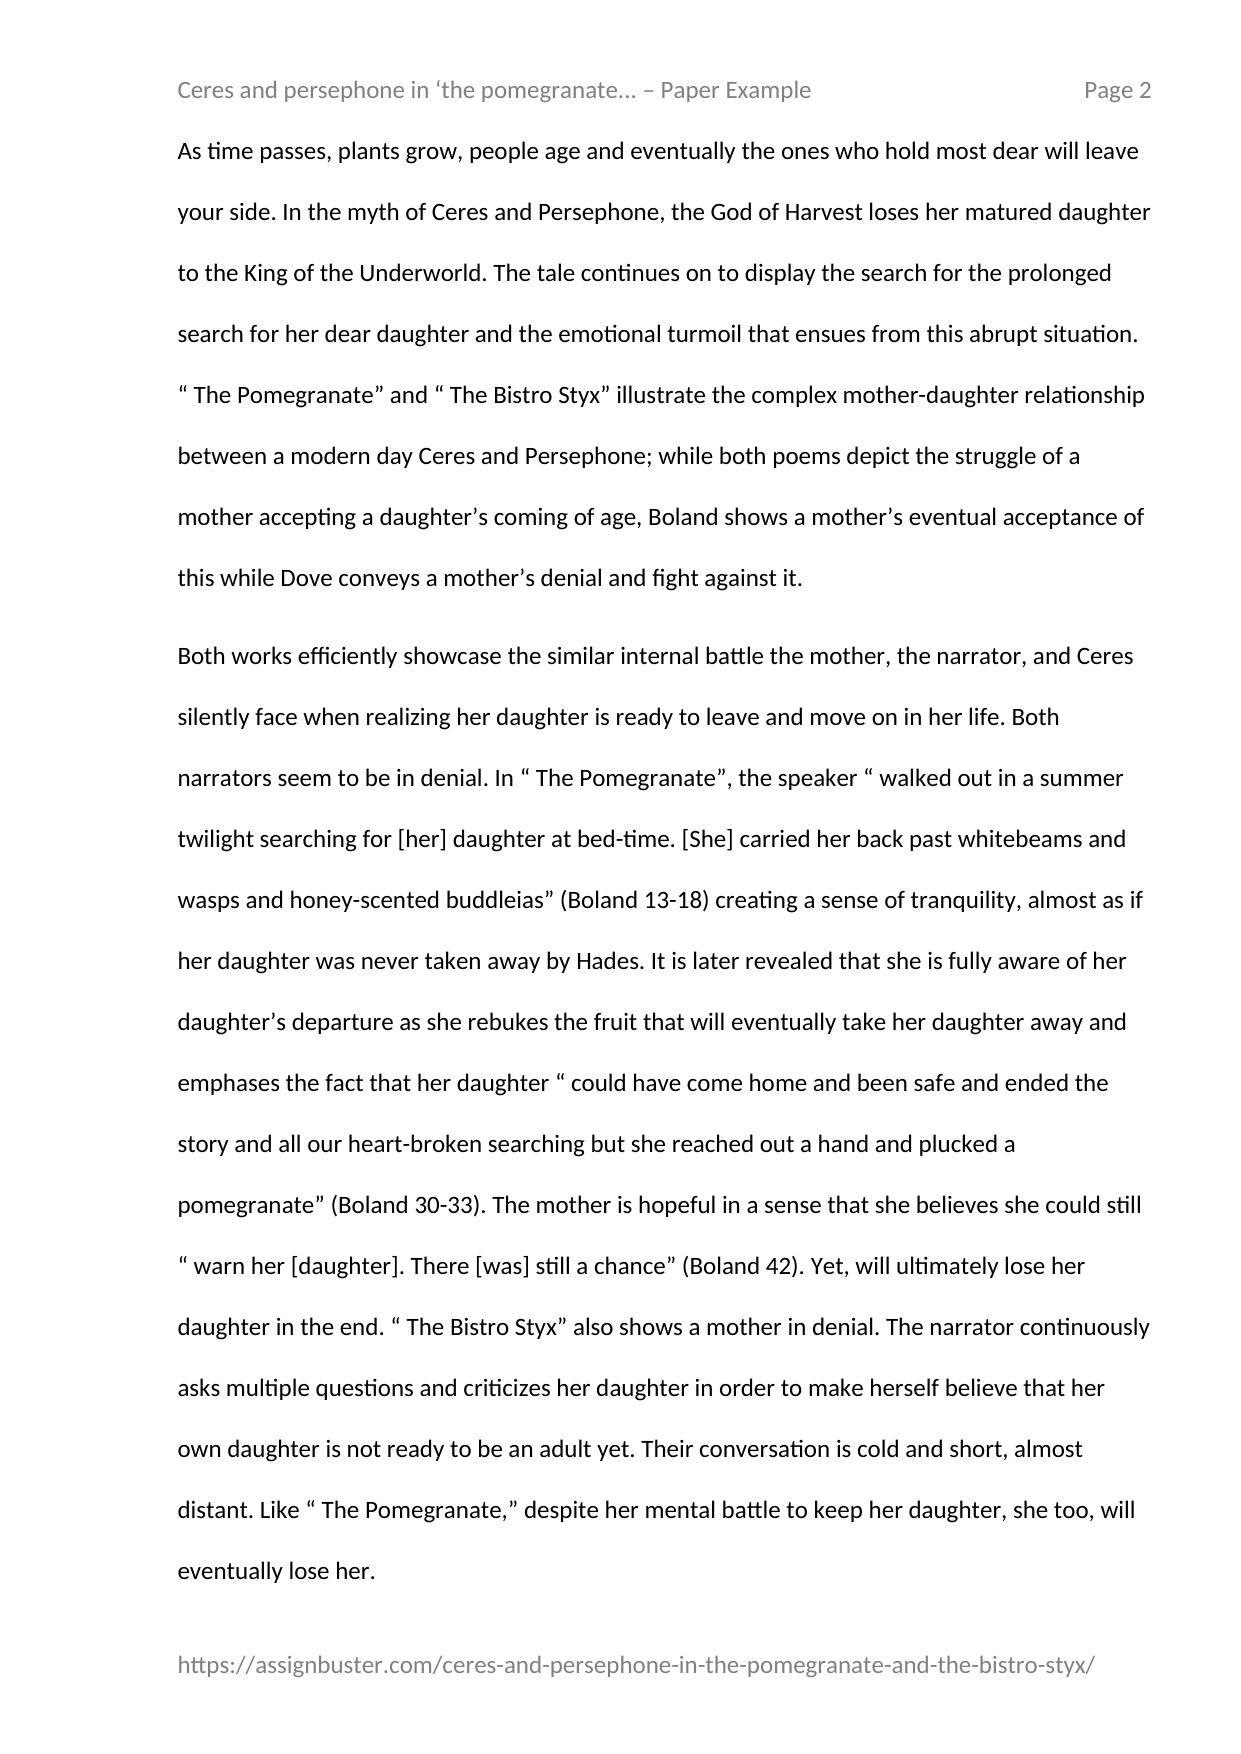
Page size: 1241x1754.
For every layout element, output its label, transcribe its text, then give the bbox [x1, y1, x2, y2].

text Both works efficiently showcase the similar internal battle the mother, the narrator, and Ceres silently face when realizing her daughter is ready to leave and move on in her life. Both narrators seem to be in denial. In “ The Pomegranate”, the speaker “ walked out in a summer twilight searching for [her] daughter at bed-time. [She] carried her back past whitebeams and wasps and honey-scented buddleias” (Boland 13-18) creating a sense of tranquility, almost as if her daughter was never taken away by Hades. It is later revealed that she is fully aware of her daughter’s departure as she rebukes the fruit that will eventually take her daughter away and emphases the fact that her daughter “ could have come home and been safe and ended the story and all our heart-broken searching but she reached out a hand and plucked a pomegranate” (Boland 30-33). The mother is hopeful in a sense that she believes she could still “ warn her [daughter]. There [was] still a chance” (Boland 42). Yet, will ultimately lose her daughter in the end. “ The Bistro Styx” also shows a mother in denial. The narrator continuously asks multiple questions and criticizes her daughter in order to make herself believe that her own daughter is not ready to be an adult yet. Their conversation is cold and short, almost distant. Like “ The Pomegranate,” despite her mental battle to keep her daughter, she too, will eventually lose her. [177, 640, 1152, 1586]
text As time passes, plants grow, people age and eventually the ones who hold most dear will leave your side. In the myth of Ceres and Persephone, the God of Harvest loses her matured daughter to the King of the Underworld. The tale continues on to display the search for the prolonged search for her dear daughter and the emotional turmoil that ensues from this abrupt situation. “ The Pomegranate” and “ The Bistro Styx” illustrate the complex mother-daughter relationship between a modern day Ceres and Persephone; while both poems depict the struggle of a mother accepting a daughter’s coming of age, Boland shows a mother’s eventual acceptance of this while Dove conveys a mother’s denial and fight against it. [177, 135, 1152, 593]
